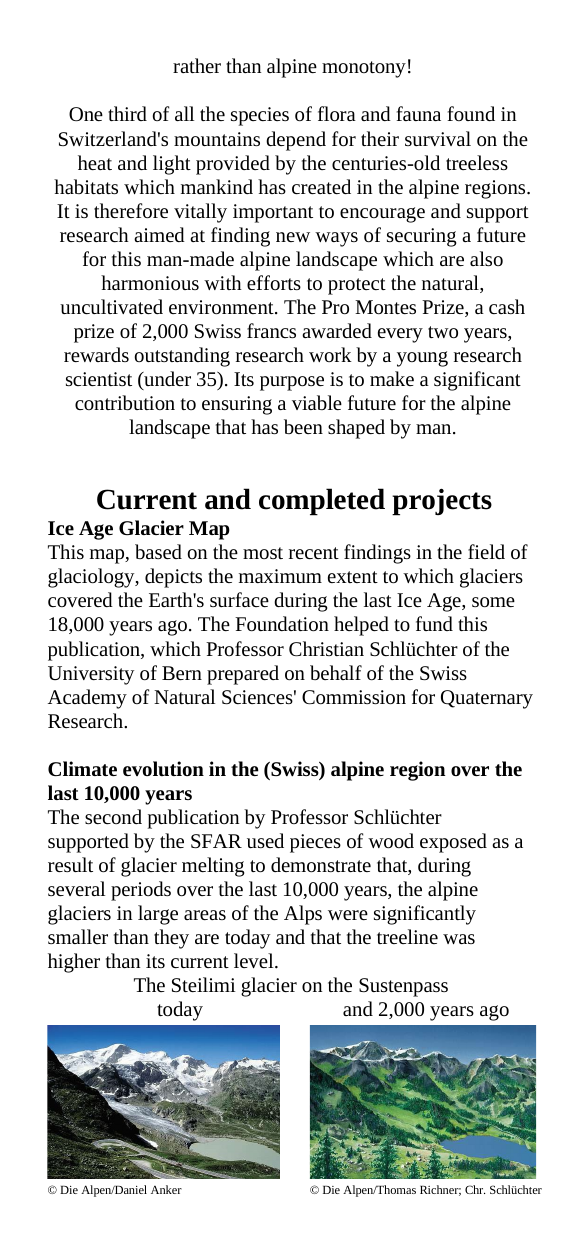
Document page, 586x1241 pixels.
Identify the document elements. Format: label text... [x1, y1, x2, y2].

text This map, based on the most recent findings in the field of glaciology, depicts the maximum extent to which glaciers covered the Earth's surface during the last Ice Age, some 18,000 years ago. The Foundation helped to fund this publication, which Professor Christian Schlüchter of the of prepared on behalf of the of Natural Sciences' Commission for Quaternary Research. [47, 540, 540, 733]
text The second publication by Professor Schlüchter supported by the SFAR used pieces of wood exposed as a result of glacier melting to demonstrate that, during several periods over the last 10,000 years, the alpine glaciers in large areas of the were significantly smaller than they are today and that the treeline was higher than its current level. [47, 805, 528, 973]
subtitle Climate evolution in the (Swiss) alpine region over the last 10,000 years [47, 757, 528, 805]
text rather than alpine monotony! [52, 54, 533, 78]
picture [309, 1025, 537, 1179]
text The Steilimi glacier on the Sustenpass [88, 973, 494, 997]
subtitle Current and completed projects [50, 483, 537, 516]
text © Die Alpen/Daniel Anker © Die Alpen/Thomas Richner; Chr. Schlüchter [47, 1183, 550, 1197]
subtitle Ice Age Glacier Map [47, 516, 540, 540]
text today and 2,000 years ago [157, 997, 550, 1021]
picture [47, 1025, 280, 1179]
text One third of all the species of flora and fauna found in 's mountains depend for their survival on the heat and light provided by the centuries-old treeless habitats which mankind has created in the alpine regions. It is therefore vitally important to encourage and support research aimed at finding new ways of securing a future for this man-made alpine landscape which are also harmonious with efforts to protect the natural, uncultivated environment. The Pro Montes Prize, a cash prize of 2,000 Swiss francs awarded every two years, rewards outstanding research work by a young research scientist (under 35). Its purpose is to make a significant contribution to ensuring a viable future for the alpine landscape that has been shaped by man. [47, 102, 538, 439]
